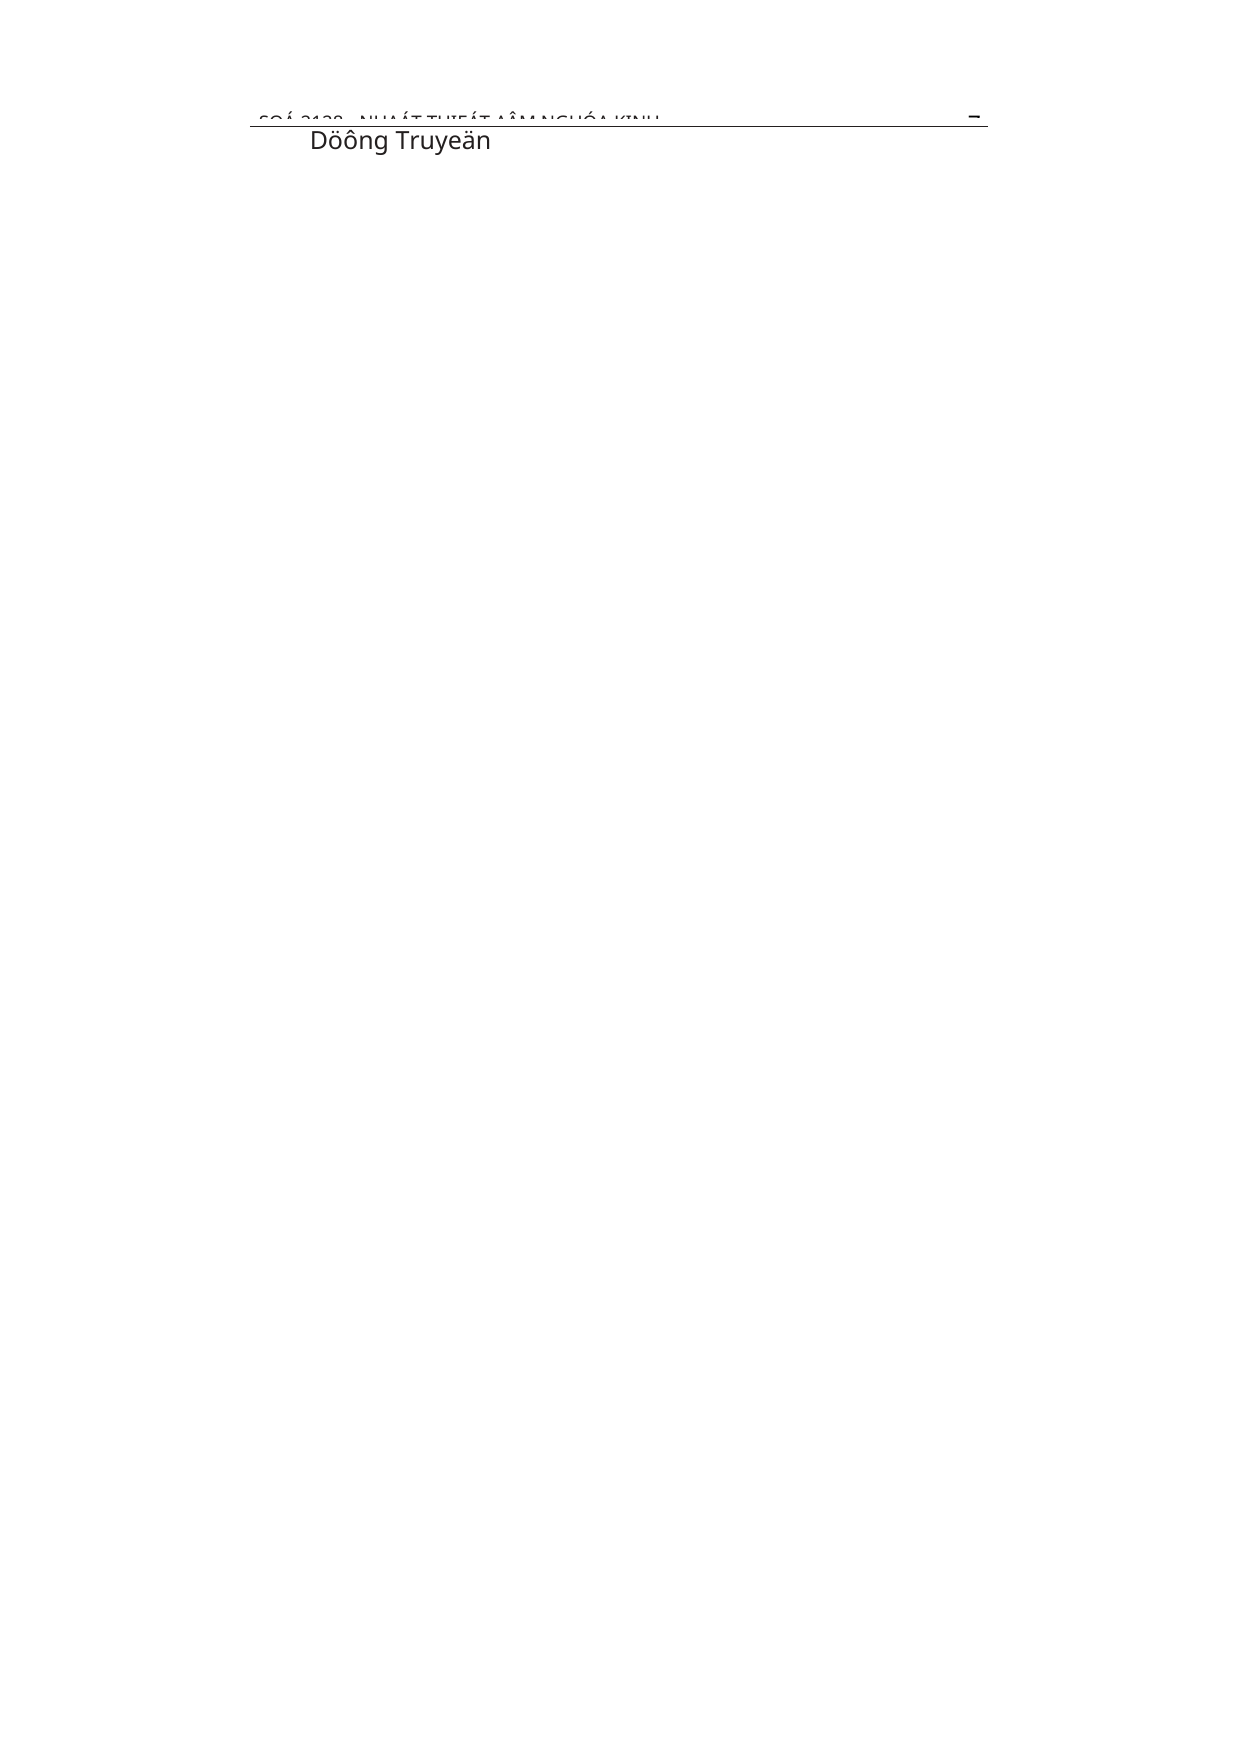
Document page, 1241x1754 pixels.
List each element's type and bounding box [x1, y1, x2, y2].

text [309, 125, 1065, 155]
